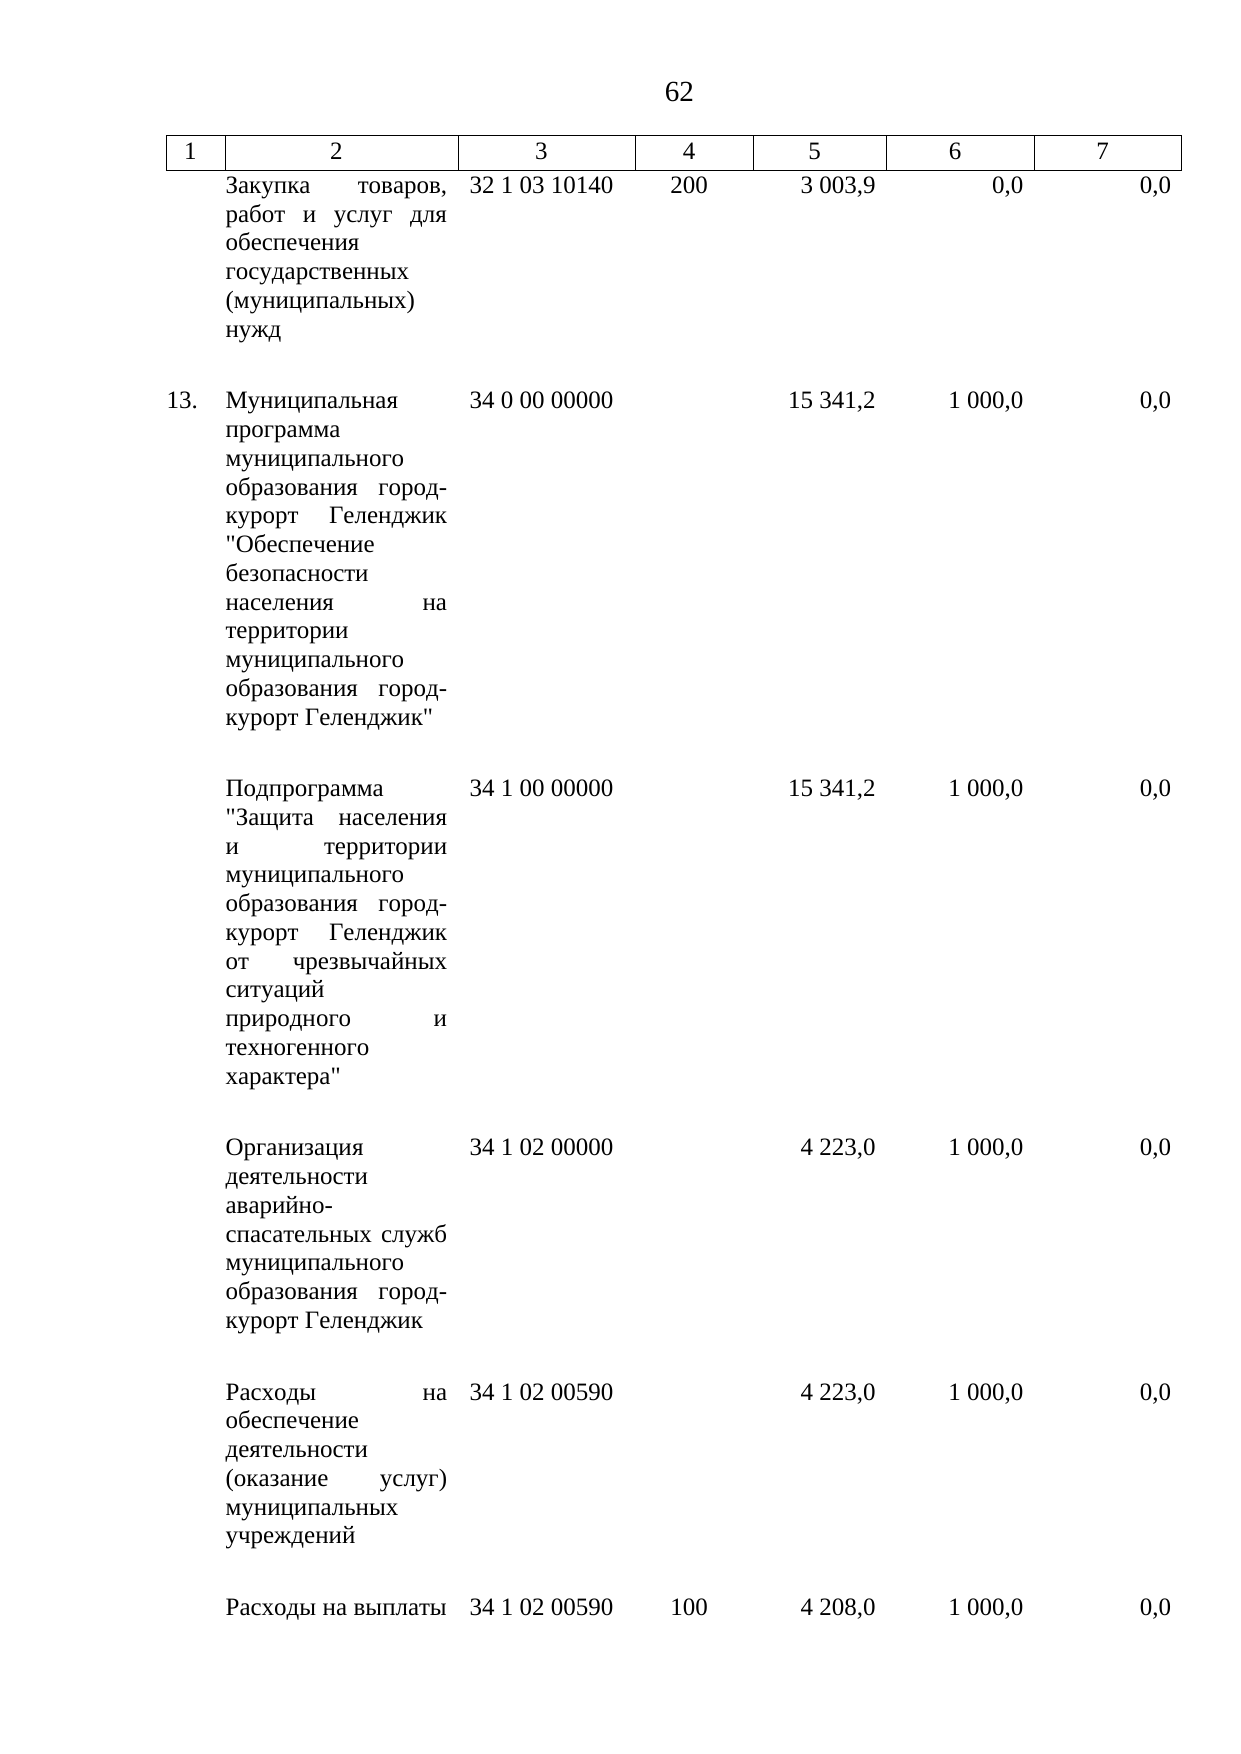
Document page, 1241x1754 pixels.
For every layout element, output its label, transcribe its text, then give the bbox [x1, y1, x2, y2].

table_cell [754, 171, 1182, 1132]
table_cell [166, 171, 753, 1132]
table_header 1 [167, 136, 225, 170]
table_header 7 [1035, 136, 1181, 170]
table_header 6 [887, 136, 1034, 170]
table_header 2 [226, 136, 458, 170]
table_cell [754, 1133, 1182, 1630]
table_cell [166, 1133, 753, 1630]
table_header 5 [754, 136, 886, 170]
table_header 3 [459, 136, 635, 170]
table_header 4 [636, 136, 753, 170]
